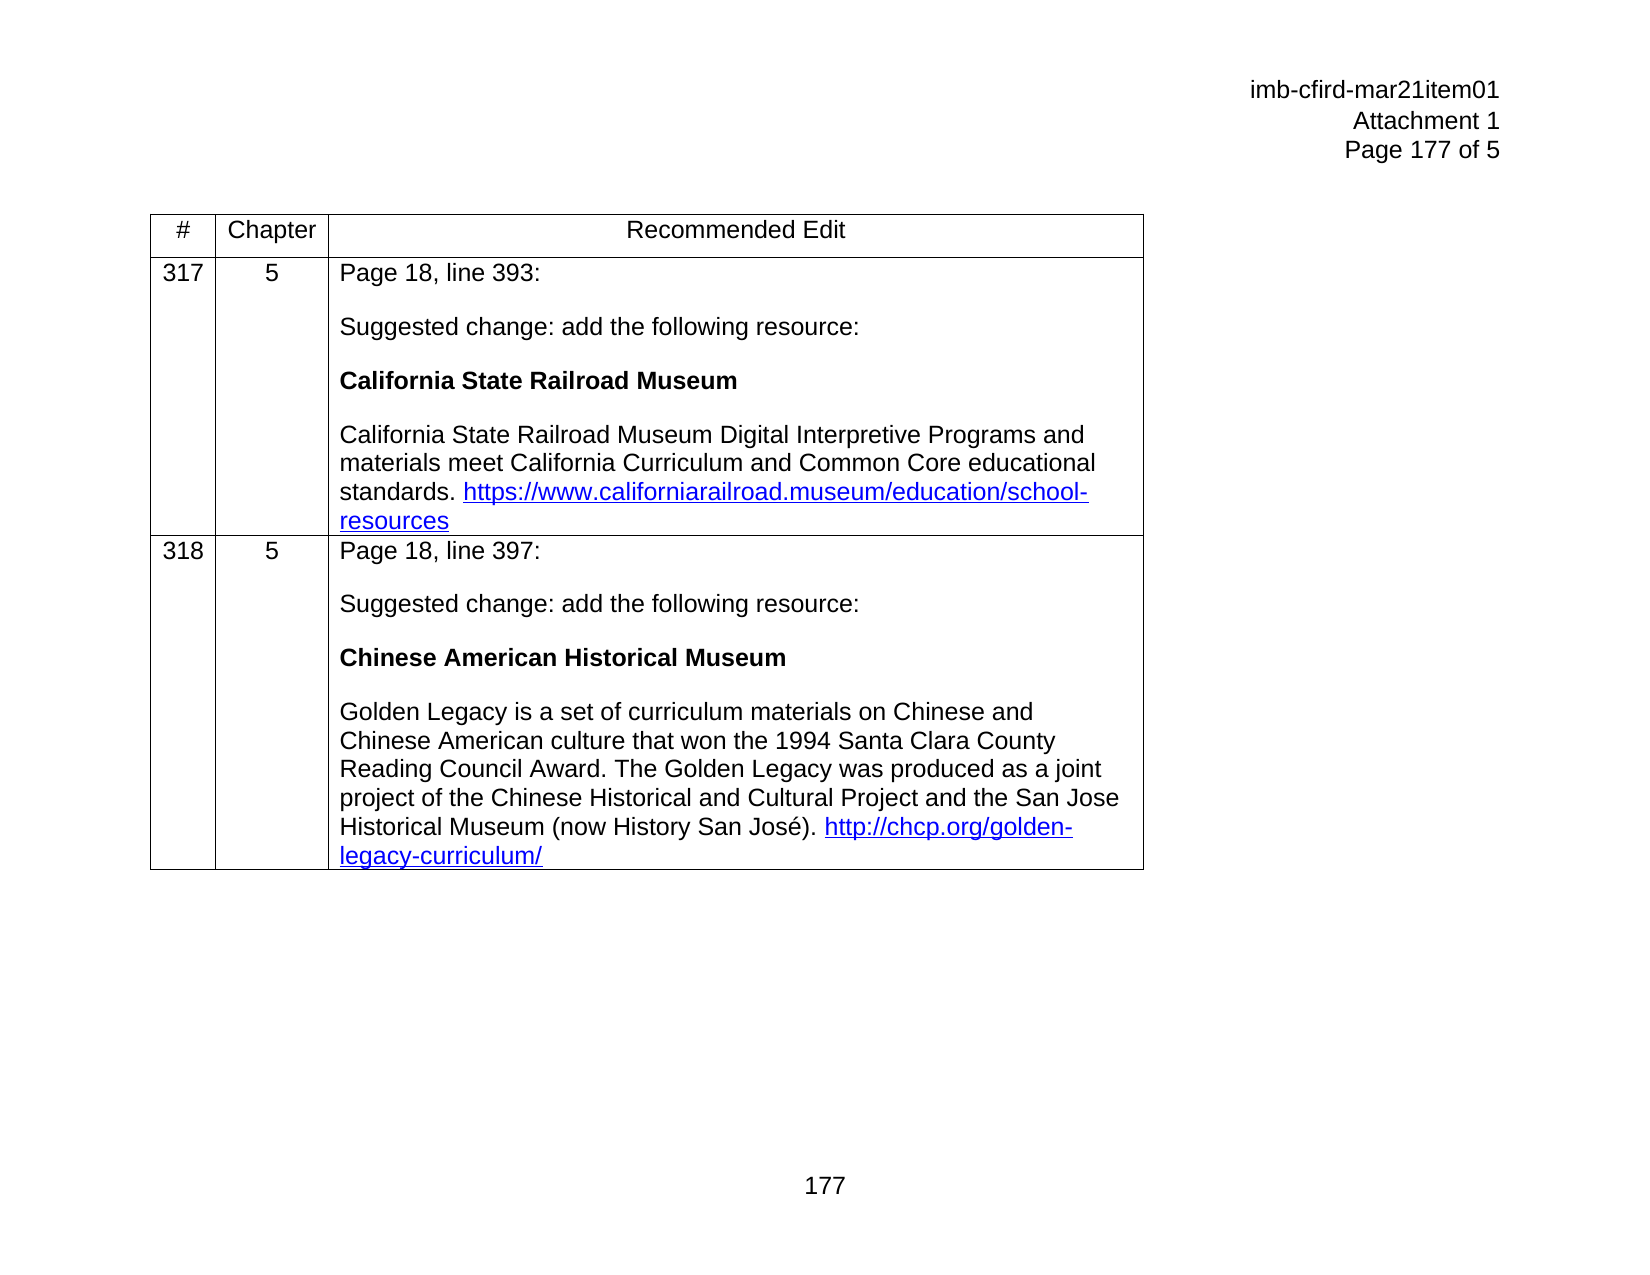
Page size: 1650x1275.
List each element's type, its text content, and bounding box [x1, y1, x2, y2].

table_cell 317 [151, 258, 215, 534]
table_cell 5 [216, 258, 328, 534]
table_header Chapter [216, 215, 328, 257]
table_header Recommended Edit [329, 215, 1143, 257]
table_cell 5 [216, 536, 328, 869]
table_cell 318 [151, 536, 215, 869]
table_cell Page 18, line 397: Suggested change: add the following resource: Chinese American Historical Museum Golden Legacy is a set of curriculum materials on Chinese and Chinese American culture that won the 1994 Santa Clara County Reading Council Award. The Golden Legacy was produced as a joint project of the Chinese Historical and Cultural Project and the San Jose Historical Museum (now History San José). http://chcp.org/golden-legacy-curriculum/ [329, 536, 1143, 869]
table_cell Page 18, line 393: Suggested change: add the following resource: California State Railroad Museum California State Railroad Museum Digital Interpretive Programs and materials meet California Curriculum and Common Core educational standards. https://www.californiarailroad.museum/education/school-resources [329, 258, 1143, 534]
table_header # [151, 215, 215, 257]
